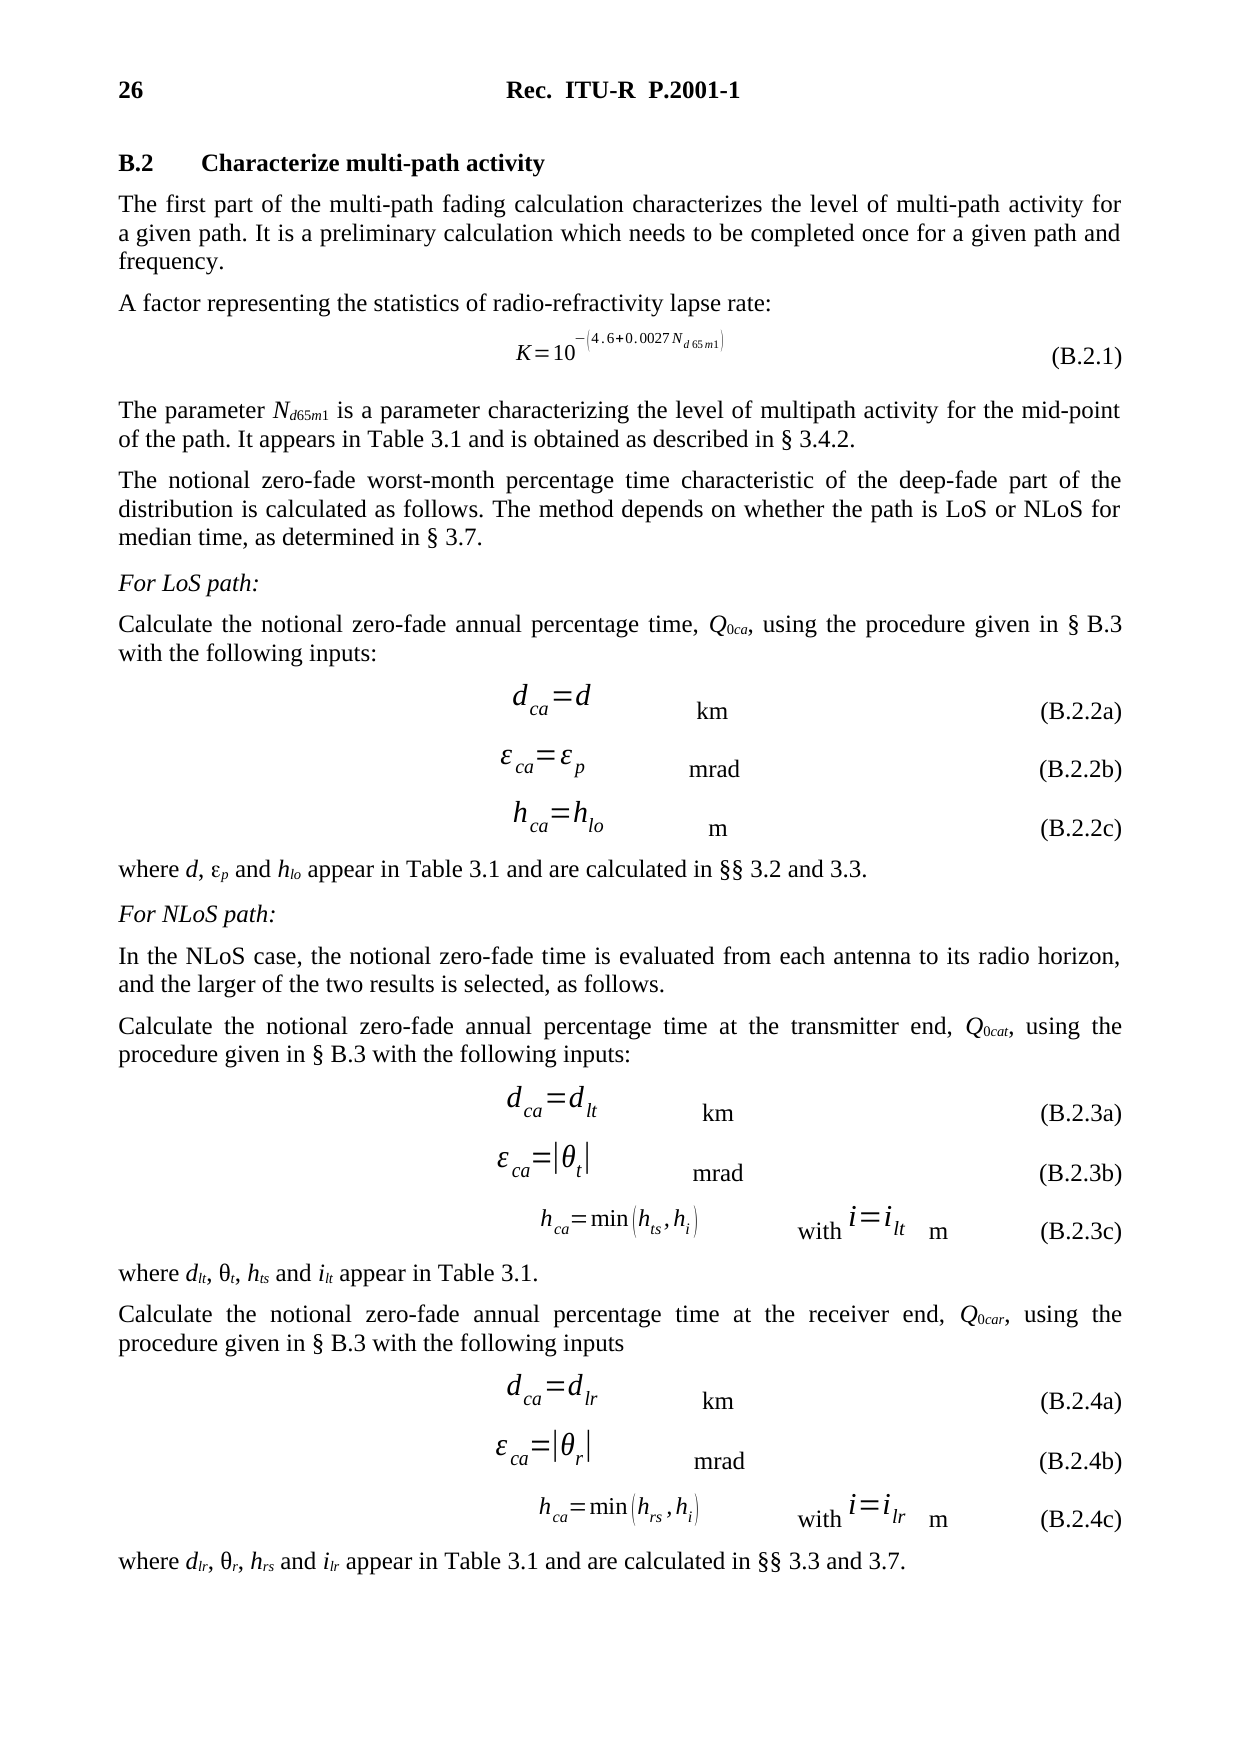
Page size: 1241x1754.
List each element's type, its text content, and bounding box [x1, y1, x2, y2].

text where dlr, θr, hrs and ilr appear in Table 3.1 and are calculated in §§ 3.3 and 3.7. [118, 1546, 1122, 1574]
text km (B.2.3a) [118, 1081, 1122, 1127]
text The first part of the multi-path fading calculation characterizes the level of multi-path activity for a given path. It is a preliminary calculation which needs to be completed once for a given path and frequency. [118, 189, 1122, 275]
text mrad (B.2.4b) [118, 1427, 1122, 1475]
subtitle For NLoS path: [118, 899, 1122, 928]
text The parameter Nd65m1 is a parameter characterizing the level of multipath activity for the mid-point of the path. It appears in Table 3.1 and is obtained as described in § 3.4.2. [118, 395, 1122, 452]
text mrad (B.2.2b) [118, 737, 1122, 783]
text The notional zero-fade worst-month percentage time characteristic of the deep-fade part of the distribution is calculated as follows. The method depends on whether the path is LoS or NLoS for median time, as determined in § 3.7. [118, 465, 1122, 551]
text with m (B.2.4c) [118, 1487, 1122, 1533]
text mrad (B.2.3b) [118, 1139, 1122, 1187]
text In the NLoS case, the notional zero-fade time is evaluated from each antenna to its radio horizon, and the larger of the two results is selected, as follows. [118, 941, 1122, 998]
text Calculate the notional zero-fade annual percentage time at the receiver end, Q0car, using the procedure given in § B.3 with the following inputs [118, 1299, 1122, 1356]
text (B.2.1) [118, 329, 1122, 370]
text m (B.2.2c) [118, 796, 1122, 842]
text Calculate the notional zero-fade annual percentage time at the transmitter end, Q0cat, using the procedure given in § B.3 with the following inputs: [118, 1011, 1122, 1068]
subtitle B.2 Characterize multi-path activity [118, 148, 1122, 176]
text where dlt, θt, hts and ilt appear in Table 3.1. [118, 1258, 1122, 1286]
text km (B.2.4a) [118, 1369, 1122, 1415]
text where d, p and hlo appear in Table 3.1 and are calculated in §§ 3.2 and 3.3. [118, 854, 1122, 883]
text A factor representing the statistics of radio-refractivity lapse rate: [118, 288, 1122, 316]
subtitle For LoS path: [118, 568, 1122, 597]
text with m (B.2.3c) [118, 1199, 1122, 1245]
text Calculate the notional zero-fade annual percentage time, Q0ca, using the procedure given in § B.3 with the following inputs: [118, 609, 1122, 667]
text km (B.2.2a) [118, 679, 1122, 725]
